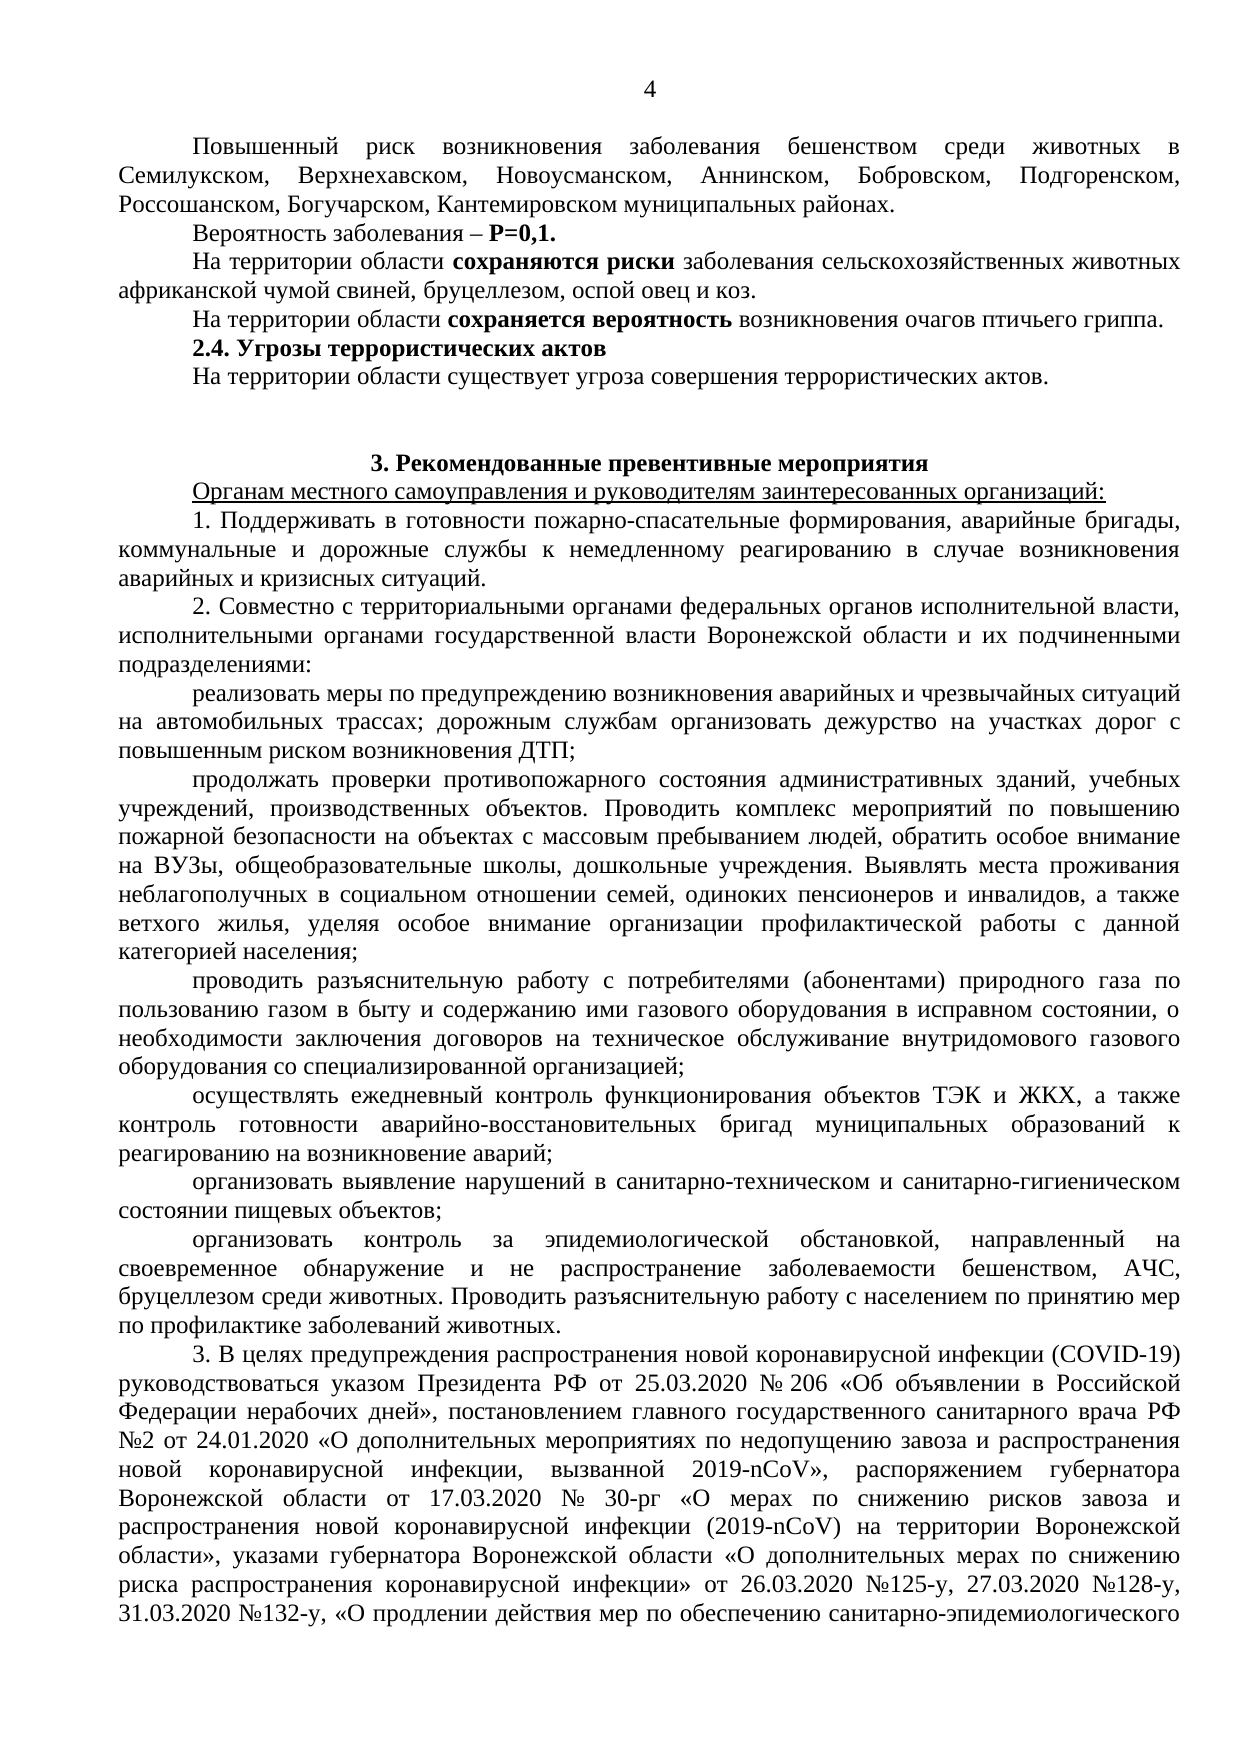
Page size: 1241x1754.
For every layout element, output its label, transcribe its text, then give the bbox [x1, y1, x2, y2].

text На территории области сохраняются риски заболевания сельскохозяйственных животных африканской чумой свиней, бруцеллезом, оспой овец и коз. [118, 246, 1181, 304]
text осуществлять ежедневный контроль функционирования объектов ТЭК и ЖКХ, а также контроль готовности аварийно-восстановительных бригад муниципальных образований к реагированию на возникновение аварий; [118, 1080, 1181, 1166]
text На территории области сохраняется вероятность возникновения очагов птичьего гриппа. [118, 304, 1181, 333]
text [118, 1339, 1181, 1626]
text Повышенный риск возникновения заболевания бешенством среди животных в Семилукском, Верхнехавском, Новоусманском, Аннинском, Бобровском, Подгоренском, Россошанском, Богучарском, Кантемировском муниципальных районах. [118, 131, 1181, 218]
text Вероятность заболевания – Р=0,1. [118, 218, 1181, 246]
text организовать контроль за эпидемиологической обстановкой, направленный на своевременное обнаружение и не распространение заболеваемости бешенством, АЧС, бруцеллезом среди животных. Проводить разъяснительную работу с населением по принятию мер по профилактике заболеваний животных. [118, 1224, 1181, 1339]
text На территории области существует угроза совершения террористических актов. [118, 361, 1181, 390]
text 1. Поддерживать в готовности пожарно-спасательные формирования, аварийные бригады, коммунальные и дорожные службы к немедленному реагированию в случае возникновения аварийных и кризисных ситуаций. [118, 505, 1181, 591]
text 3. Рекомендованные превентивные мероприятия [118, 448, 1181, 476]
text 2.4. Угрозы террористических актов [118, 333, 1181, 361]
text продолжать проверки противопожарного состояния административных зданий, учебных учреждений, производственных объектов. Проводить комплекс мероприятий по повышению пожарной безопасности на объектах с массовым пребыванием людей, обратить особое внимание на ВУЗы, общеобразовательные школы, дошкольные учреждения. Выявлять места проживания неблагополучных в социальном отношении семей, одиноких пенсионеров и инвалидов, а также ветхого жилья, уделяя особое внимание организации профилактической работы с данной категорией населения; [118, 764, 1181, 965]
text проводить разъяснительную работу с потребителями (абонентами) природного газа по пользованию газом в быту и содержанию ими газового оборудования в исправном состоянии, о необходимости заключения договоров на техническое обслуживание внутридомового газового оборудования со специализированной организацией; [118, 965, 1181, 1080]
text 2. Совместно с территориальными органами федеральных органов исполнительной власти, исполнительными органами государственной власти Воронежской области и их подчиненными подразделениями: [118, 591, 1181, 678]
text реализовать меры по предупреждению возникновения аварийных и чрезвычайных ситуаций на автомобильных трассах; дорожным службам организовать дежурство на участках дорог с повышенным риском возникновения ДТП; [118, 678, 1181, 764]
text организовать выявление нарушений в санитарно-техническом и санитарно-гигиеническом состоянии пищевых объектов; [118, 1166, 1181, 1224]
text Органам местного самоуправления и руководителям заинтересованных организаций: [118, 476, 1181, 505]
